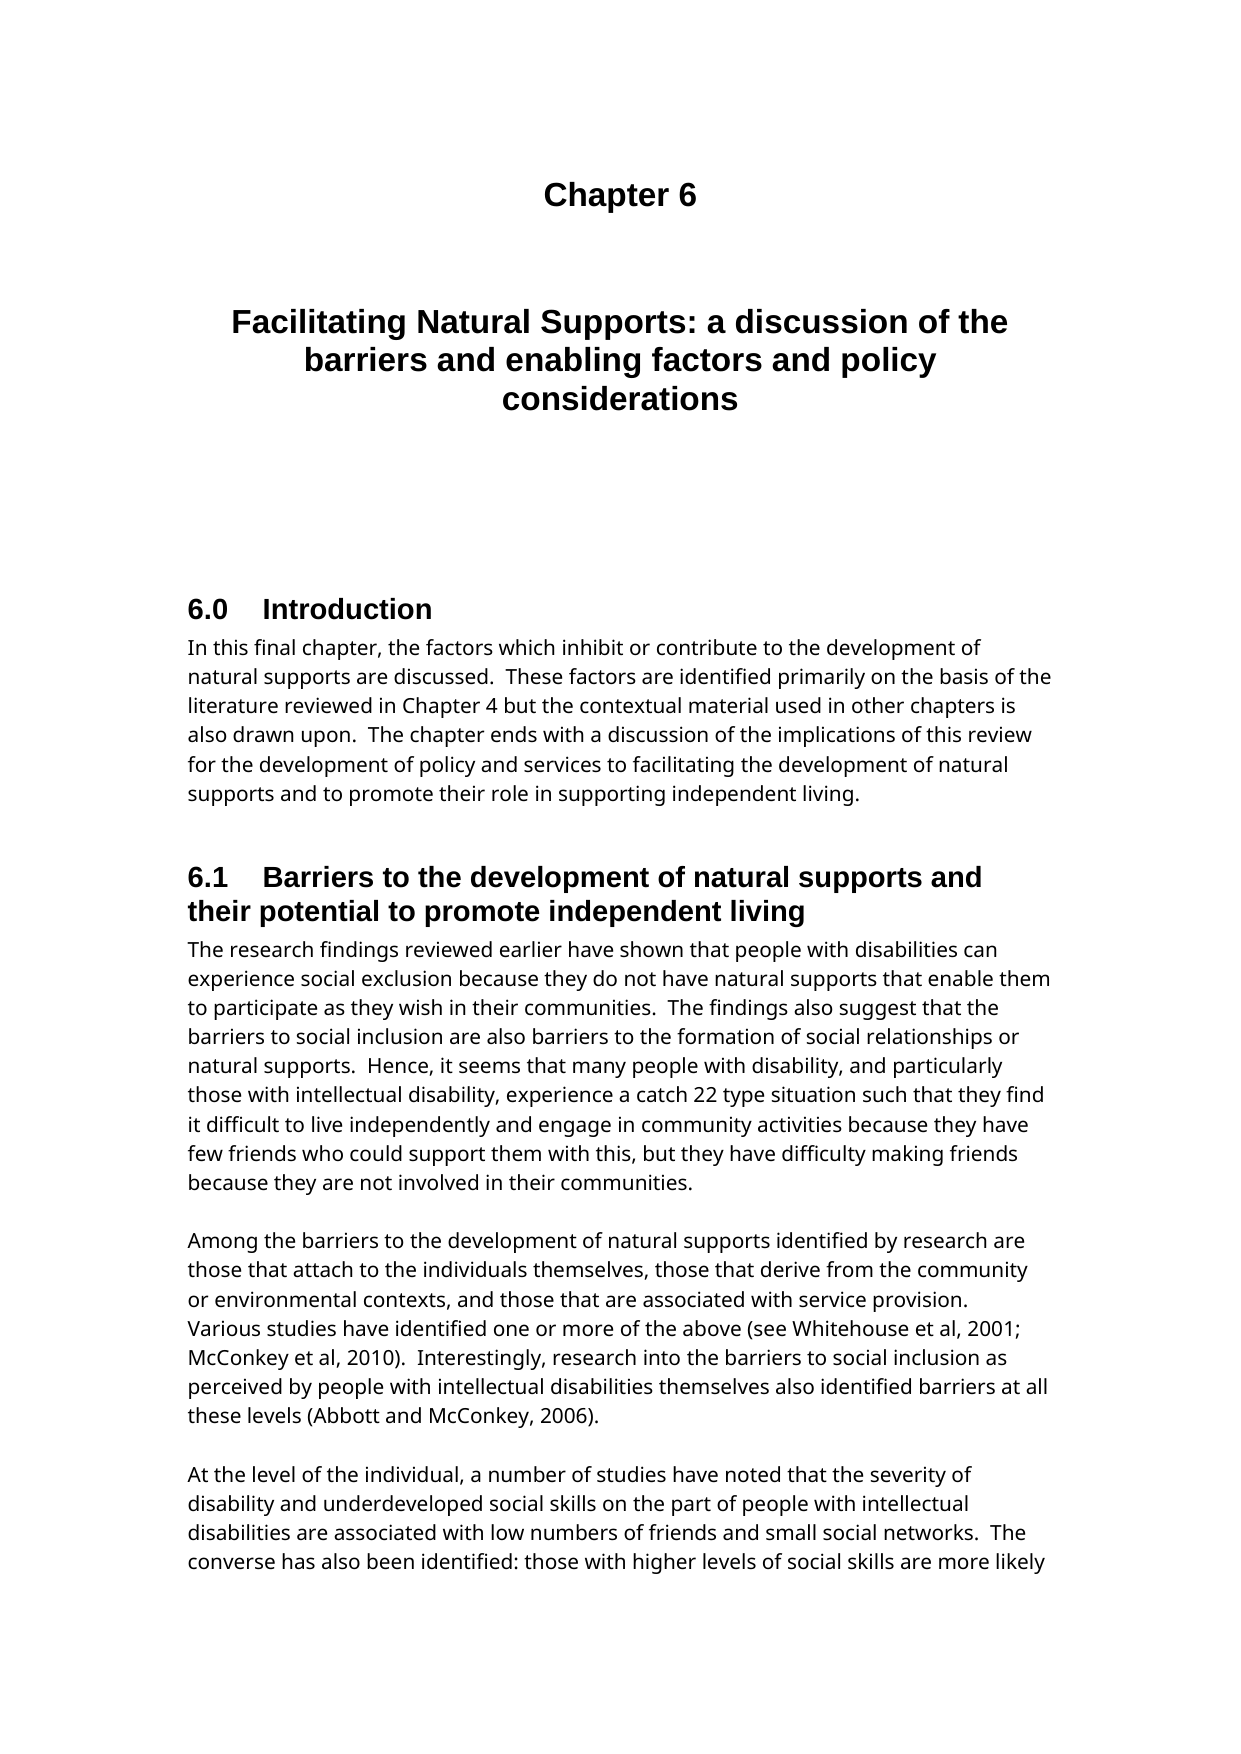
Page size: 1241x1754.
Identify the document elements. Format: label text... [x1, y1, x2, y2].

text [187, 1459, 1053, 1575]
subtitle 6.1 Barriers to the development of natural supports and their potential to promote independent living [187, 860, 1053, 927]
text Among the barriers to the development of natural supports identified by research are those that attach to the individuals themselves, those that derive from the community or environmental contexts, and those that are associated with service provision. Various studies have identified one or more of the above (see Whitehouse et al, 2001; McConkey et al, 2010). Interestingly, research into the barriers to social inclusion as perceived by people with intellectual disabilities themselves also identified barriers at all these levels (Abbott and McConkey, 2006). [187, 1225, 1053, 1429]
subtitle 6.0 Introduction [187, 592, 1053, 626]
subtitle Facilitating Natural Supports: a discussion of the barriers and enabling factors and policy considerations [187, 302, 1053, 417]
text In this final chapter, the factors which inhibit or contribute to the development of natural supports are discussed. These factors are identified primarily on the basis of the literature reviewed in Chapter 4 but the contextual material used in other chapters is also drawn upon. The chapter ends with a discussion of the implications of this review for the development of policy and services to facilitating the development of natural supports and to promote their role in supporting independent living. [187, 632, 1053, 807]
subtitle Chapter 6 [187, 175, 1053, 213]
text The research findings reviewed earlier have shown that people with disabilities can experience social exclusion because they do not have natural supports that enable them to participate as they wish in their communities. The findings also suggest that the barriers to social inclusion are also barriers to the formation of social relationships or natural supports. Hence, it seems that many people with disability, and particularly those with intellectual disability, experience a catch 22 type situation such that they find it difficult to live independently and engage in community activities because they have few friends who could support them with this, but they have difficulty making friends because they are not involved in their communities. [187, 934, 1053, 1196]
